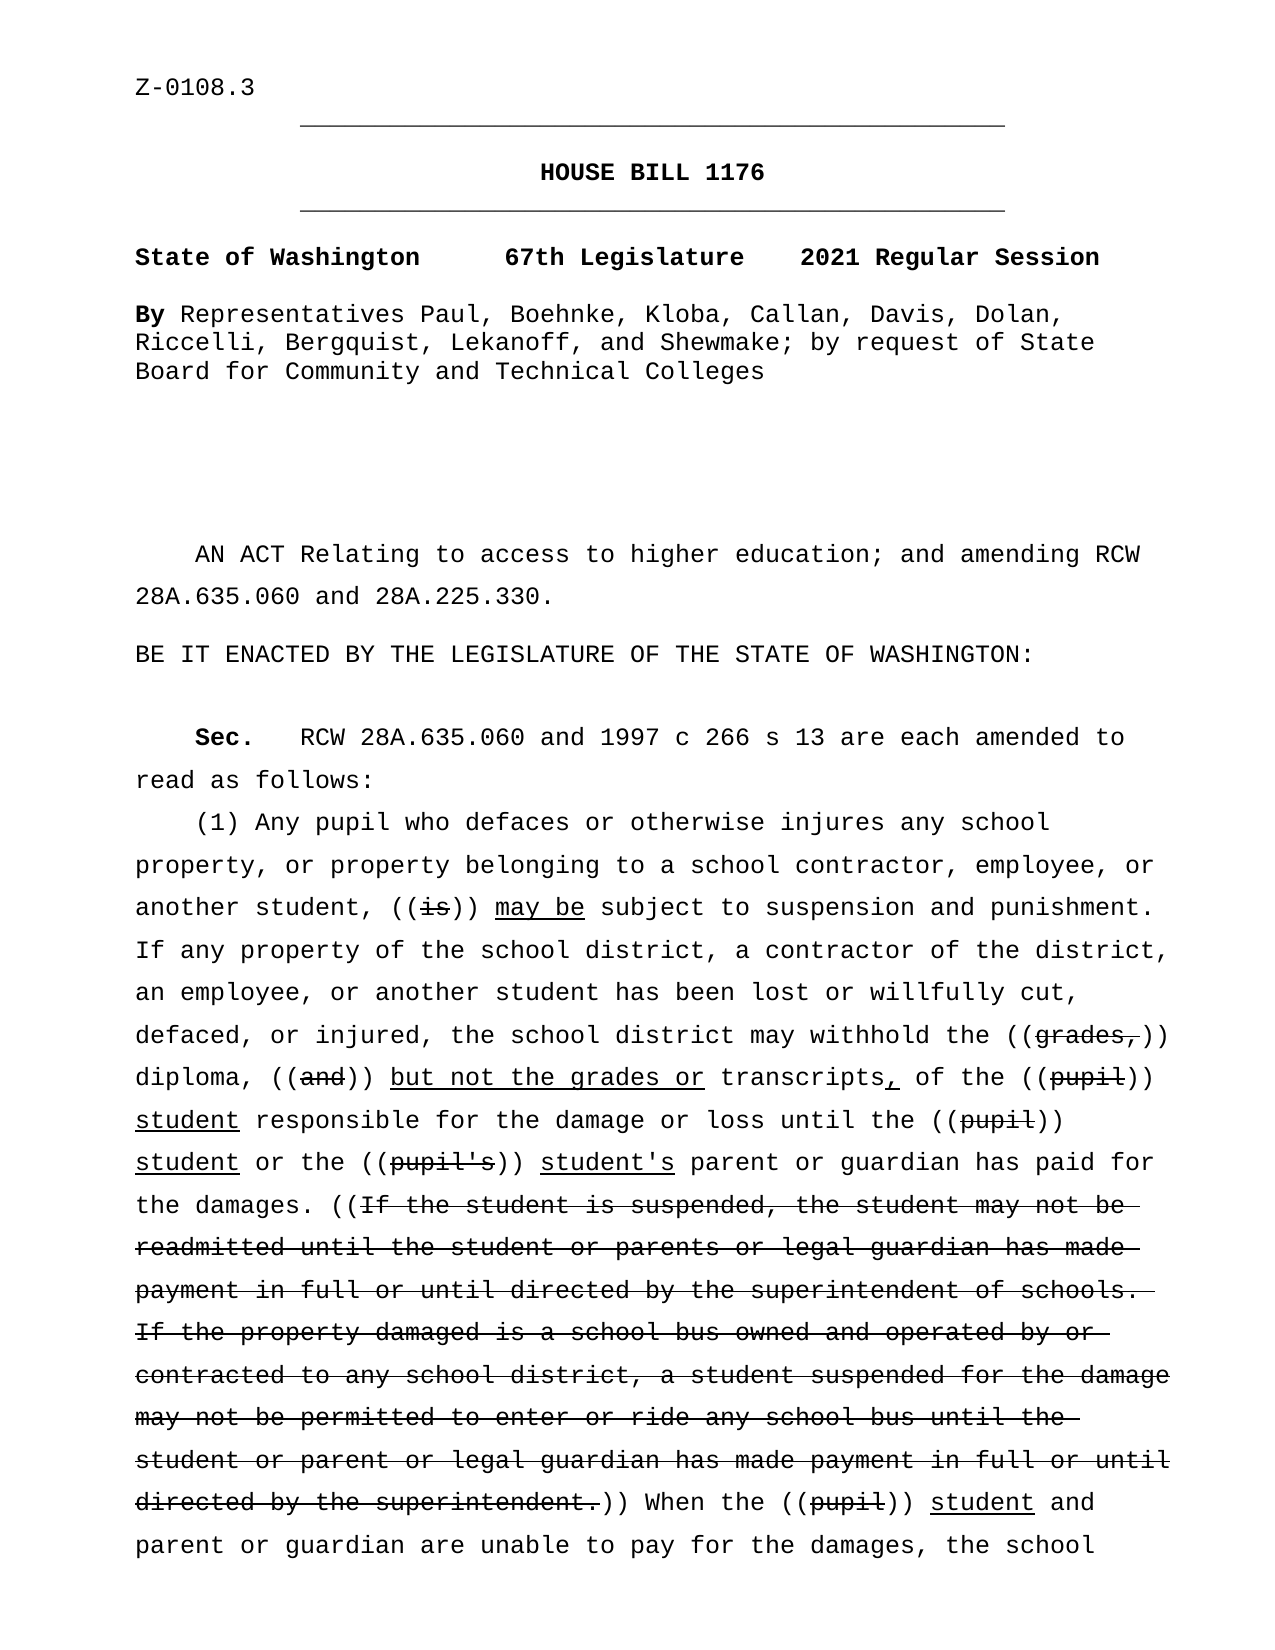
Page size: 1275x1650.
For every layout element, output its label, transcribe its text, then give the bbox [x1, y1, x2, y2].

text _______________________________________________ [135, 188, 1170, 217]
text BE IT ENACTED BY THE LEGISLATURE OF THE STATE OF WASHINGTON: [135, 642, 1170, 670]
text State of Washington 67th Legislature 2021 Regular Session [135, 245, 1170, 273]
text _______________________________________________ [135, 103, 1170, 132]
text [135, 1462, 1170, 1562]
text HOUSE BILL 1176 [135, 160, 1170, 188]
text Z-0108.3 [135, 75, 1170, 103]
text Sec. RCW 28A.635.060 and 1997 c 266 s 13 are each amended to read as follows: [135, 712, 1170, 797]
text AN ACT Relating to access to higher education; and amending RCW 28A.635.060 and 28A.225.330. [135, 528, 1170, 613]
text By Representatives Paul, Boehnke, Kloba, Callan, Davis, Dolan, Riccelli, Bergquist, Lekanoff, and Shewmake; by request of State Board for Community and Technical Colleges [135, 302, 1170, 387]
